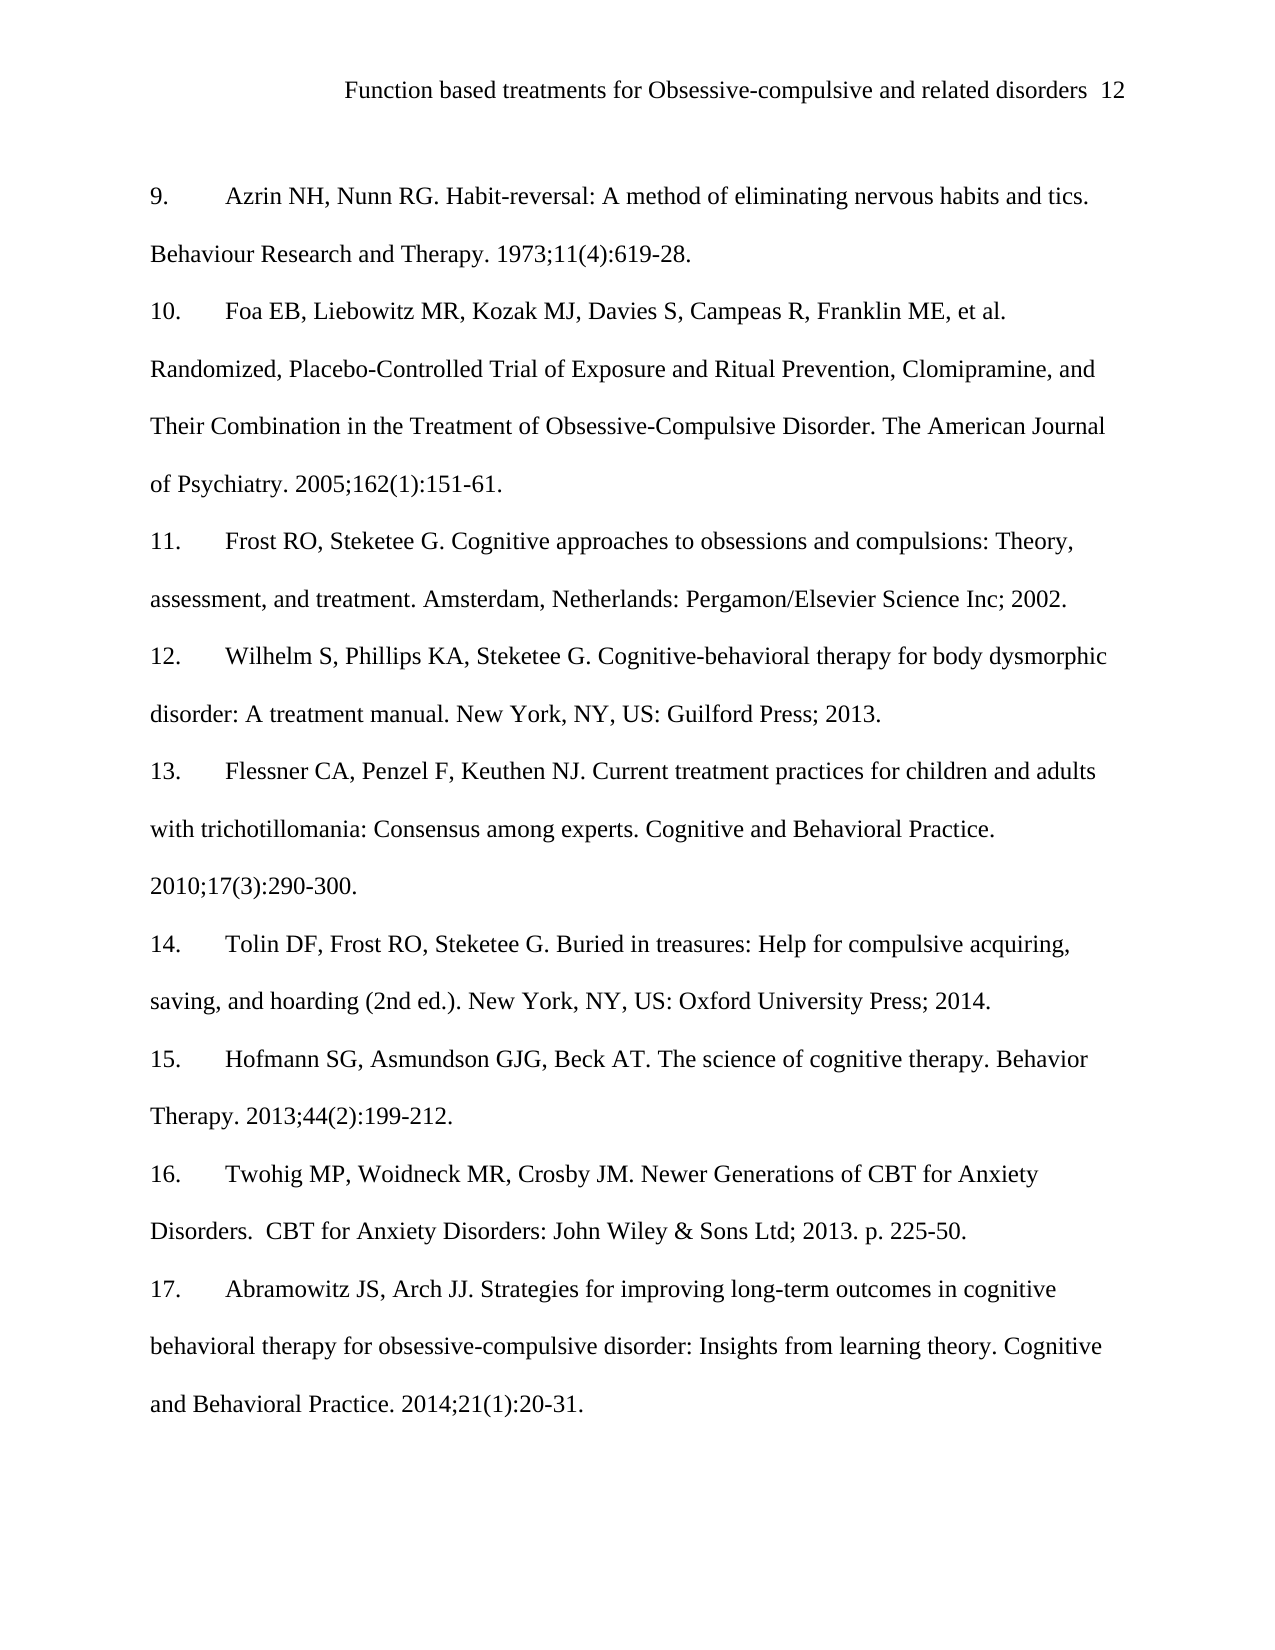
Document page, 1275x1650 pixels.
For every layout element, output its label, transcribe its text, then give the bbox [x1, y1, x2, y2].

text 16. Twohig MP, Woidneck MR, Crosby JM. Newer Generations of CBT for Anxiety Disorders. CBT for Anxiety Disorders: John Wiley & Sons Ltd; 2013. p. 225-50. [150, 1159, 1125, 1245]
text 15. Hofmann SG, Asmundson GJG, Beck AT. The science of cognitive therapy. Behavior Therapy. 2013;44(2):199-212. [150, 1044, 1125, 1130]
text 12. Wilhelm S, Phillips KA, Steketee G. Cognitive-behavioral therapy for body dysmorphic disorder: A treatment manual. New York, NY, US: Guilford Press; 2013. [150, 641, 1125, 728]
text 10. Foa EB, Liebowitz MR, Kozak MJ, Davies S, Campeas R, Franklin ME, et al. Randomized, Placebo-Controlled Trial of Exposure and Ritual Prevention, Clomipramine, and Their Combination in the Treatment of Obsessive-Compulsive Disorder. The American Journal of Psychiatry. 2005;162(1):151-61. [150, 296, 1125, 498]
text 17. Abramowitz JS, Arch JJ. Strategies for improving long-term outcomes in cognitive behavioral therapy for obsessive-compulsive disorder: Insights from learning theory. Cognitive and Behavioral Practice. 2014;21(1):20-31. [150, 1274, 1125, 1418]
text 11. Frost RO, Steketee G. Cognitive approaches to obsessions and compulsions: Theory, assessment, and treatment. Amsterdam, Netherlands: Pergamon/Elsevier Science Inc; 2002. [150, 526, 1125, 613]
text 13. Flessner CA, Penzel F, Keuthen NJ. Current treatment practices for children and adults with trichotillomania: Consensus among experts. Cognitive and Behavioral Practice. 2010;17(3):290-300. [150, 756, 1125, 900]
text 14. Tolin DF, Frost RO, Steketee G. Buried in treasures: Help for compulsive acquiring, saving, and hoarding (2nd ed.). New York, NY, US: Oxford University Press; 2014. [150, 929, 1125, 1015]
text 9. Azrin NH, Nunn RG. Habit-reversal: A method of eliminating nervous habits and tics. Behaviour Research and Therapy. 1973;11(4):619-28. [150, 181, 1125, 268]
